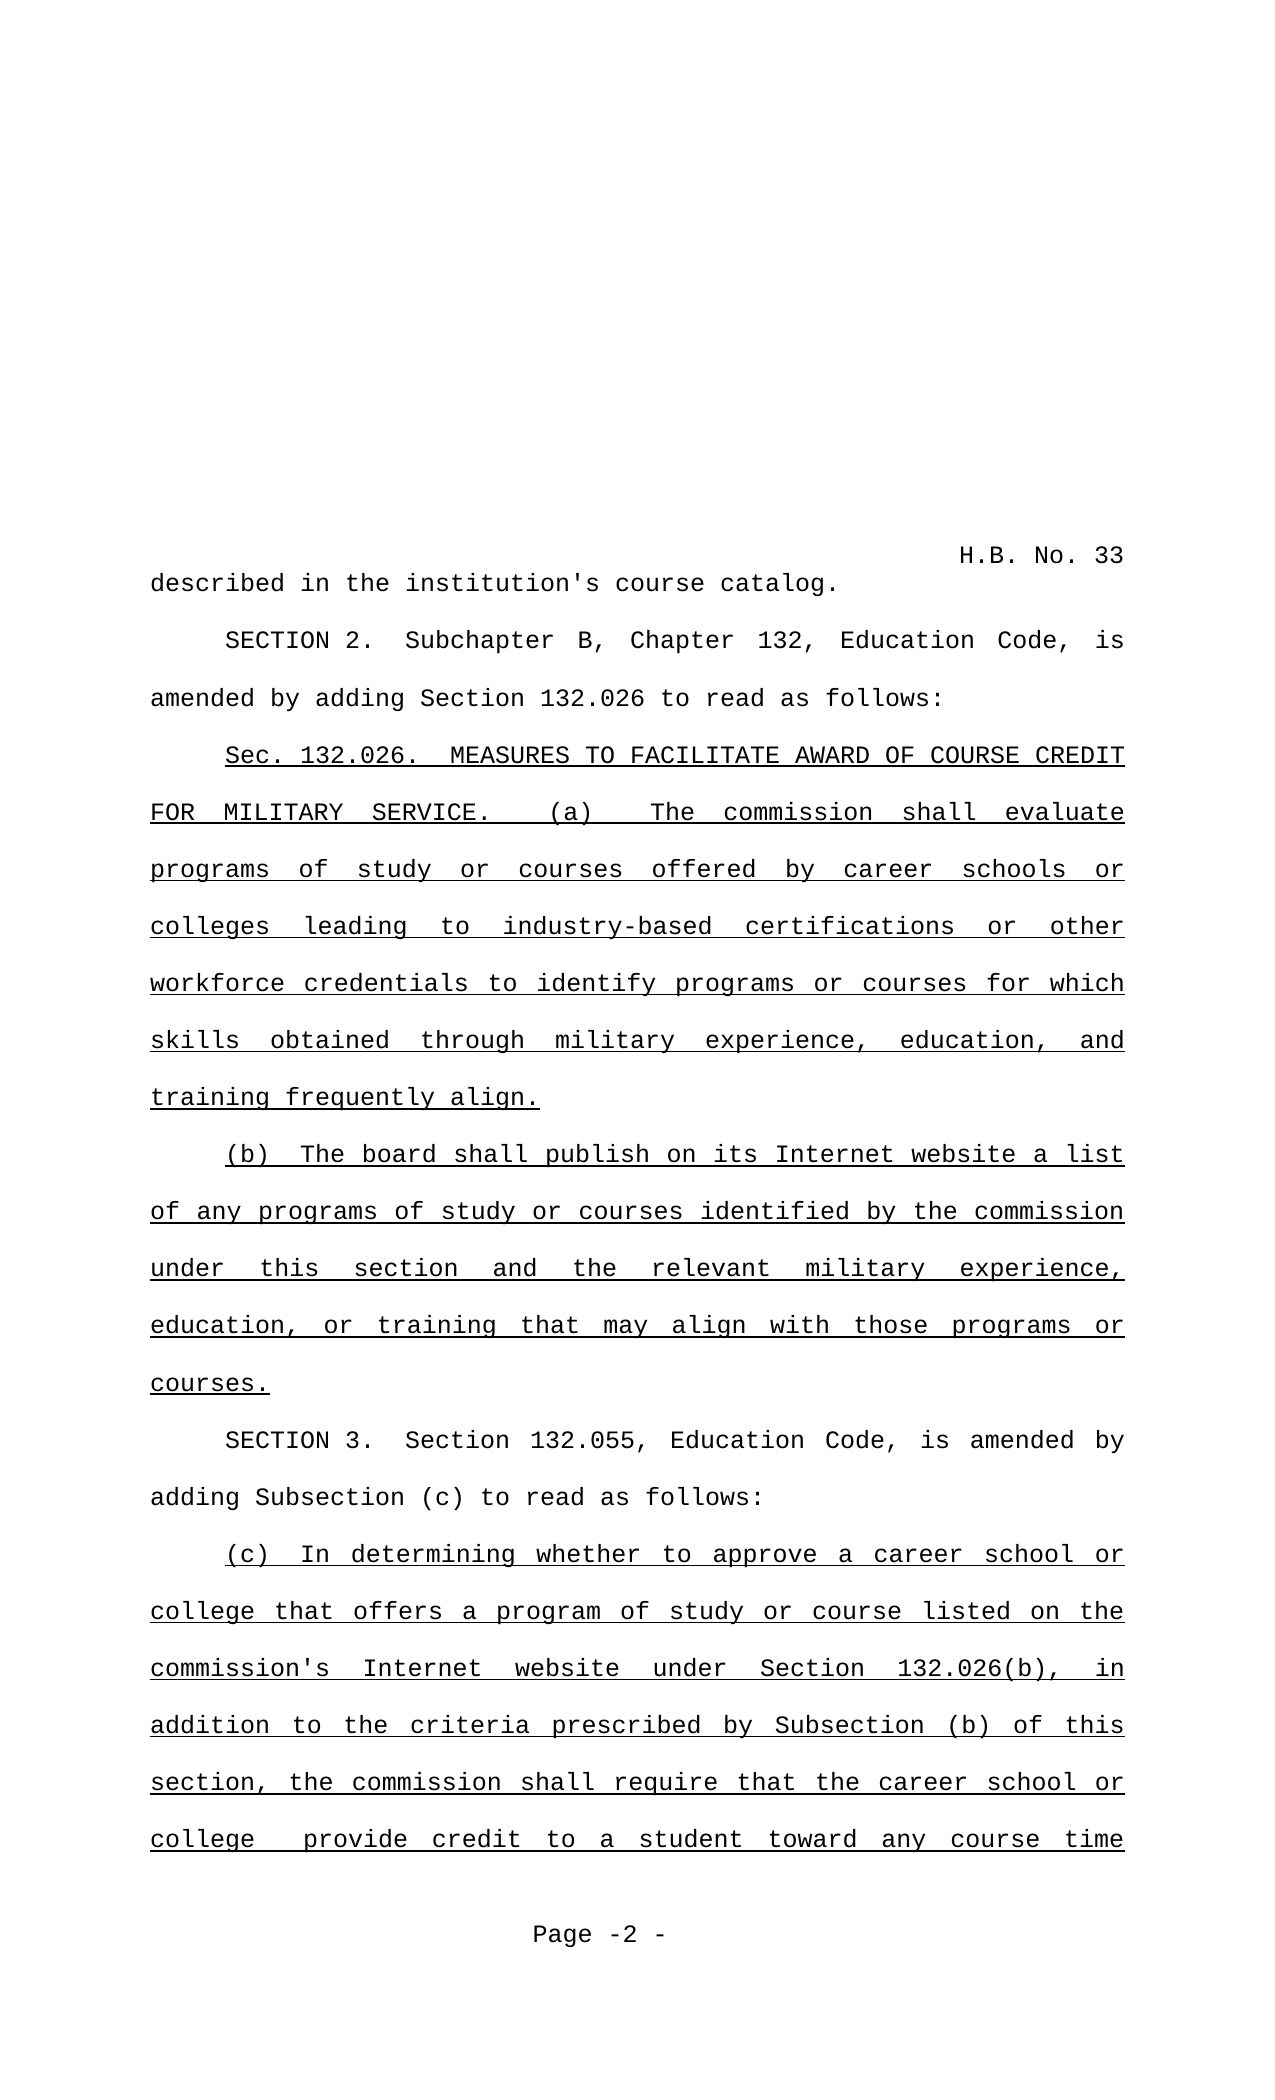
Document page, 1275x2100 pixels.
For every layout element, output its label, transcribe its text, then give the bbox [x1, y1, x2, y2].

text Sec. 132.026. MEASURES TO FACILITATE AWARD OF COURSE CREDIT FOR MILITARY SERVICE. (a) The commission shall evaluate programs of study or courses offered by career schools or colleges leading to industry-based certifications or other workforce credentials to identify programs or courses for which skills obtained through military experience, education, and training frequently align. [150, 1052, 1125, 1113]
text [150, 1795, 1125, 1850]
text (b) The board shall publish on its Internet website a list of any programs of study or courses identified by the commission under this section and the relevant military experience, education, or training that may align with those programs or courses. [150, 1281, 1125, 1336]
text (b) The board shall publish on its Internet website a list of any programs of study or courses identified by the commission under this section and the relevant military experience, education, or training that may align with those programs or courses. [150, 1338, 1125, 1398]
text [150, 571, 1125, 599]
text Sec. 132.026. MEASURES TO FACILITATE AWARD OF COURSE CREDIT FOR MILITARY SERVICE. (a) The commission shall evaluate programs of study or courses offered by career schools or colleges leading to industry-based certifications or other workforce credentials to identify programs or courses for which skills obtained through military experience, education, and training frequently align. [150, 824, 1125, 880]
text Sec. 132.026. MEASURES TO FACILITATE AWARD OF COURSE CREDIT FOR MILITARY SERVICE. (a) The commission shall evaluate programs of study or courses offered by career schools or colleges leading to industry-based certifications or other workforce credentials to identify programs or courses for which skills obtained through military experience, education, and training frequently align. [150, 995, 1125, 1051]
text Sec. 132.026. MEASURES TO FACILITATE AWARD OF COURSE CREDIT FOR MILITARY SERVICE. (a) The commission shall evaluate programs of study or courses offered by career schools or colleges leading to industry-based certifications or other workforce credentials to identify programs or courses for which skills obtained through military experience, education, and training frequently align. [150, 881, 1125, 937]
text Sec. 132.026. MEASURES TO FACILITATE AWARD OF COURSE CREDIT FOR MILITARY SERVICE. (a) The commission shall evaluate programs of study or courses offered by career schools or colleges leading to industry-based certifications or other workforce credentials to identify programs or courses for which skills obtained through military experience, education, and training frequently align. [150, 742, 1125, 822]
text SECTION 3. Section 132.055, Education Code, is amended by adding Subsection (c) to read as follows: [150, 1427, 1125, 1513]
text SECTION 2. Subchapter B, Chapter 132, Education Code, is amended by adding Section 132.026 to read as follows: [150, 628, 1125, 713]
text (b) The board shall publish on its Internet website a list of any programs of study or courses identified by the commission under this section and the relevant military experience, education, or training that may align with those programs or courses. [150, 1142, 1125, 1222]
text (b) The board shall publish on its Internet website a list of any programs of study or courses identified by the commission under this section and the relevant military experience, education, or training that may align with those programs or courses. [150, 1224, 1125, 1279]
text Sec. 132.026. MEASURES TO FACILITATE AWARD OF COURSE CREDIT FOR MILITARY SERVICE. (a) The commission shall evaluate programs of study or courses offered by career schools or colleges leading to industry-based certifications or other workforce credentials to identify programs or courses for which skills obtained through military experience, education, and training frequently align. [150, 938, 1125, 994]
